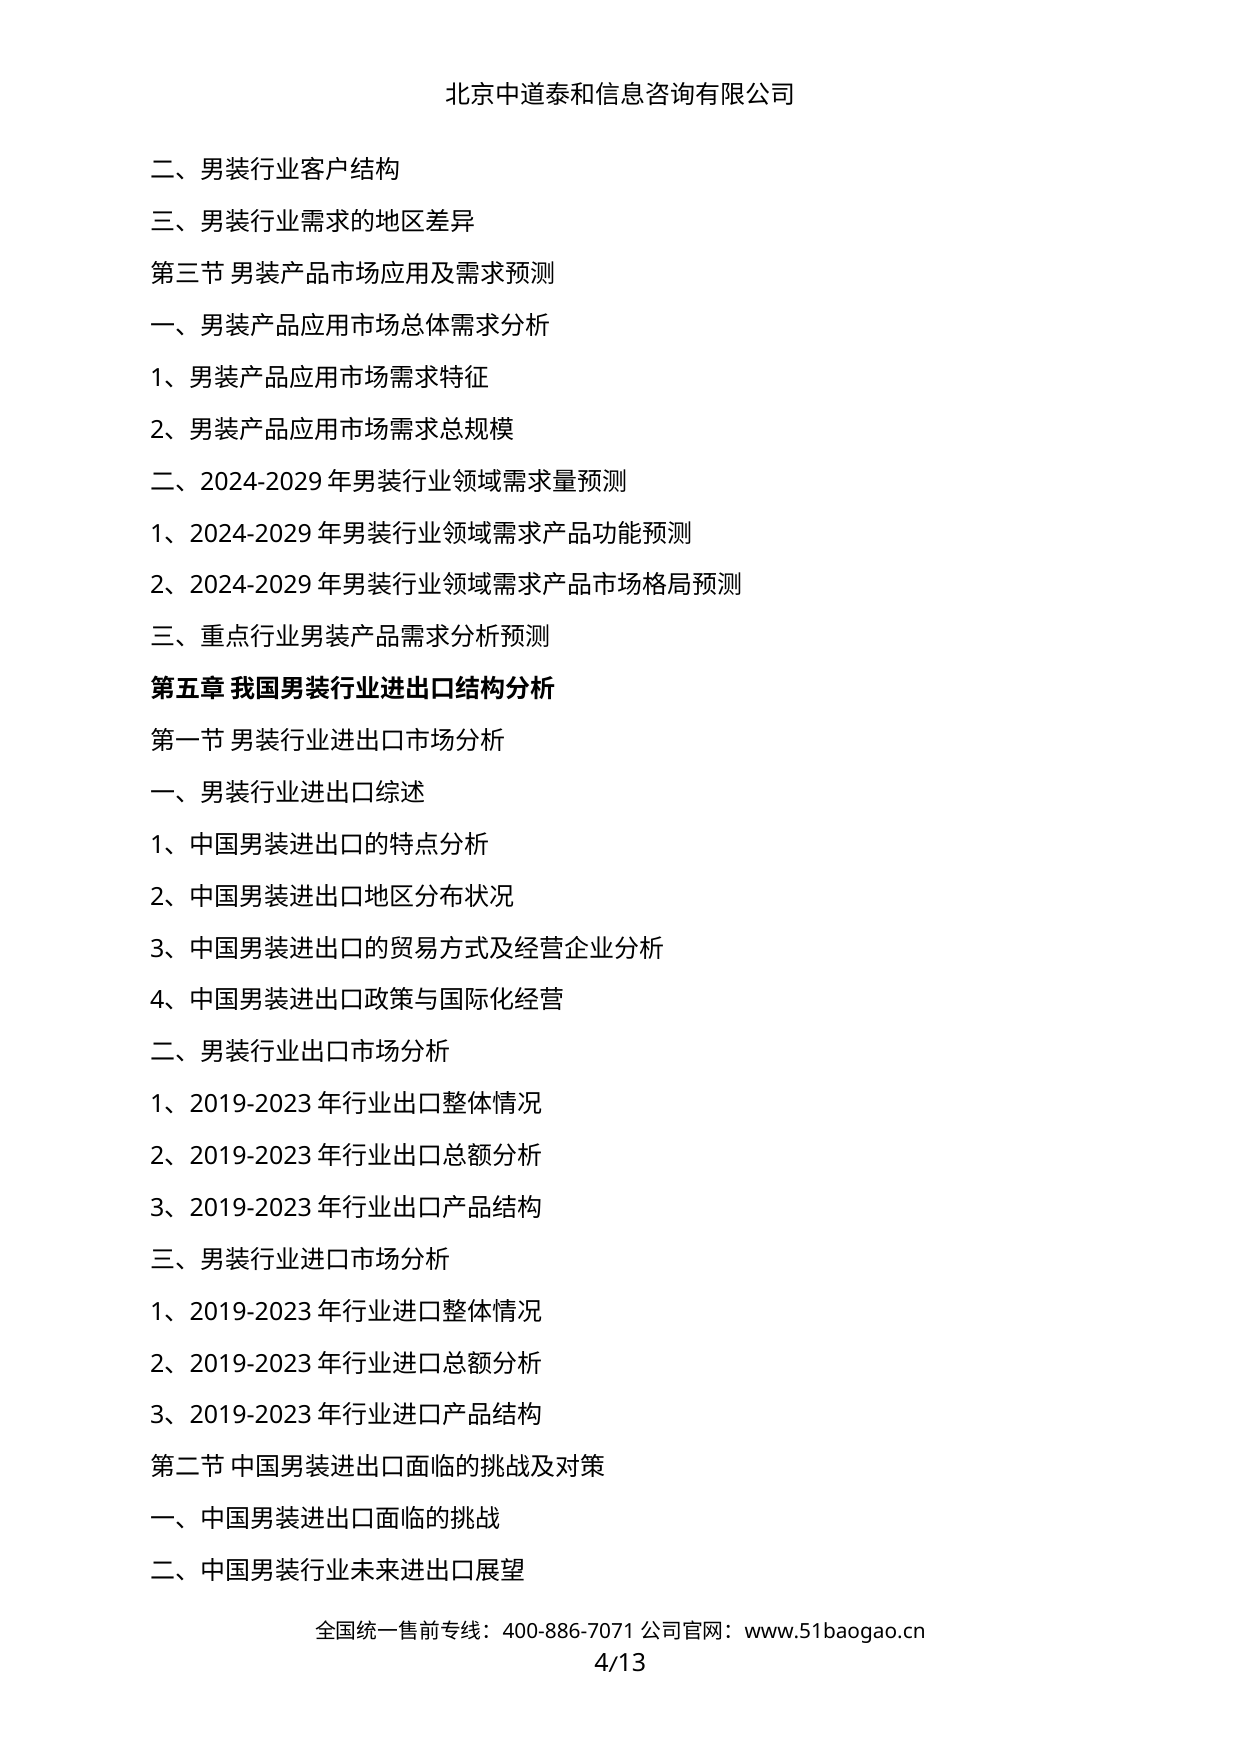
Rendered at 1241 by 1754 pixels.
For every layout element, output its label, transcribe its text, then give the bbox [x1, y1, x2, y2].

text 1、中国男装进出口的特点分析 [150, 824, 1090, 861]
text 2、男装产品应用市场需求总规模 [150, 409, 1090, 446]
text 二、2024-2029年男装行业领域需求量预测 [150, 461, 1090, 497]
text 2、2024-2029年男装行业领域需求产品市场格局预测 [150, 565, 1090, 601]
text 3、2019-2023年行业出口产品结构 [150, 1187, 1090, 1224]
text 1、2024-2029年男装行业领域需求产品功能预测 [150, 513, 1090, 549]
text 2、2019-2023年行业出口总额分析 [150, 1136, 1090, 1172]
text 三、男装行业进口市场分析 [150, 1239, 1090, 1276]
text 一、男装行业进出口综述 [150, 772, 1090, 809]
text 第五章 我国男装行业进出口结构分析 [150, 669, 1090, 705]
text 二、中国男装行业未来进出口展望 [150, 1551, 1090, 1587]
text 3、2019-2023年行业进口产品结构 [150, 1395, 1090, 1431]
text 二、男装行业出口市场分析 [150, 1032, 1090, 1068]
text 一、中国男装进出口面临的挑战 [150, 1499, 1090, 1535]
text 二、男装行业客户结构 [150, 150, 1090, 186]
text 1、2019-2023年行业进口整体情况 [150, 1291, 1090, 1327]
text 三、男装行业需求的地区差异 [150, 202, 1090, 238]
text 第三节 男装产品市场应用及需求预测 [150, 254, 1090, 290]
text 4、中国男装进出口政策与国际化经营 [150, 980, 1090, 1016]
text 1、2019-2023年行业出口整体情况 [150, 1084, 1090, 1120]
text 第一节 男装行业进出口市场分析 [150, 721, 1090, 757]
text 1、男装产品应用市场需求特征 [150, 357, 1090, 394]
text 一、男装产品应用市场总体需求分析 [150, 306, 1090, 342]
text 三、重点行业男装产品需求分析预测 [150, 617, 1090, 653]
text 3、中国男装进出口的贸易方式及经营企业分析 [150, 928, 1090, 964]
text 2、中国男装进出口地区分布状况 [150, 876, 1090, 912]
text 2、2019-2023年行业进口总额分析 [150, 1343, 1090, 1379]
text 第二节 中国男装进出口面临的挑战及对策 [150, 1447, 1090, 1483]
